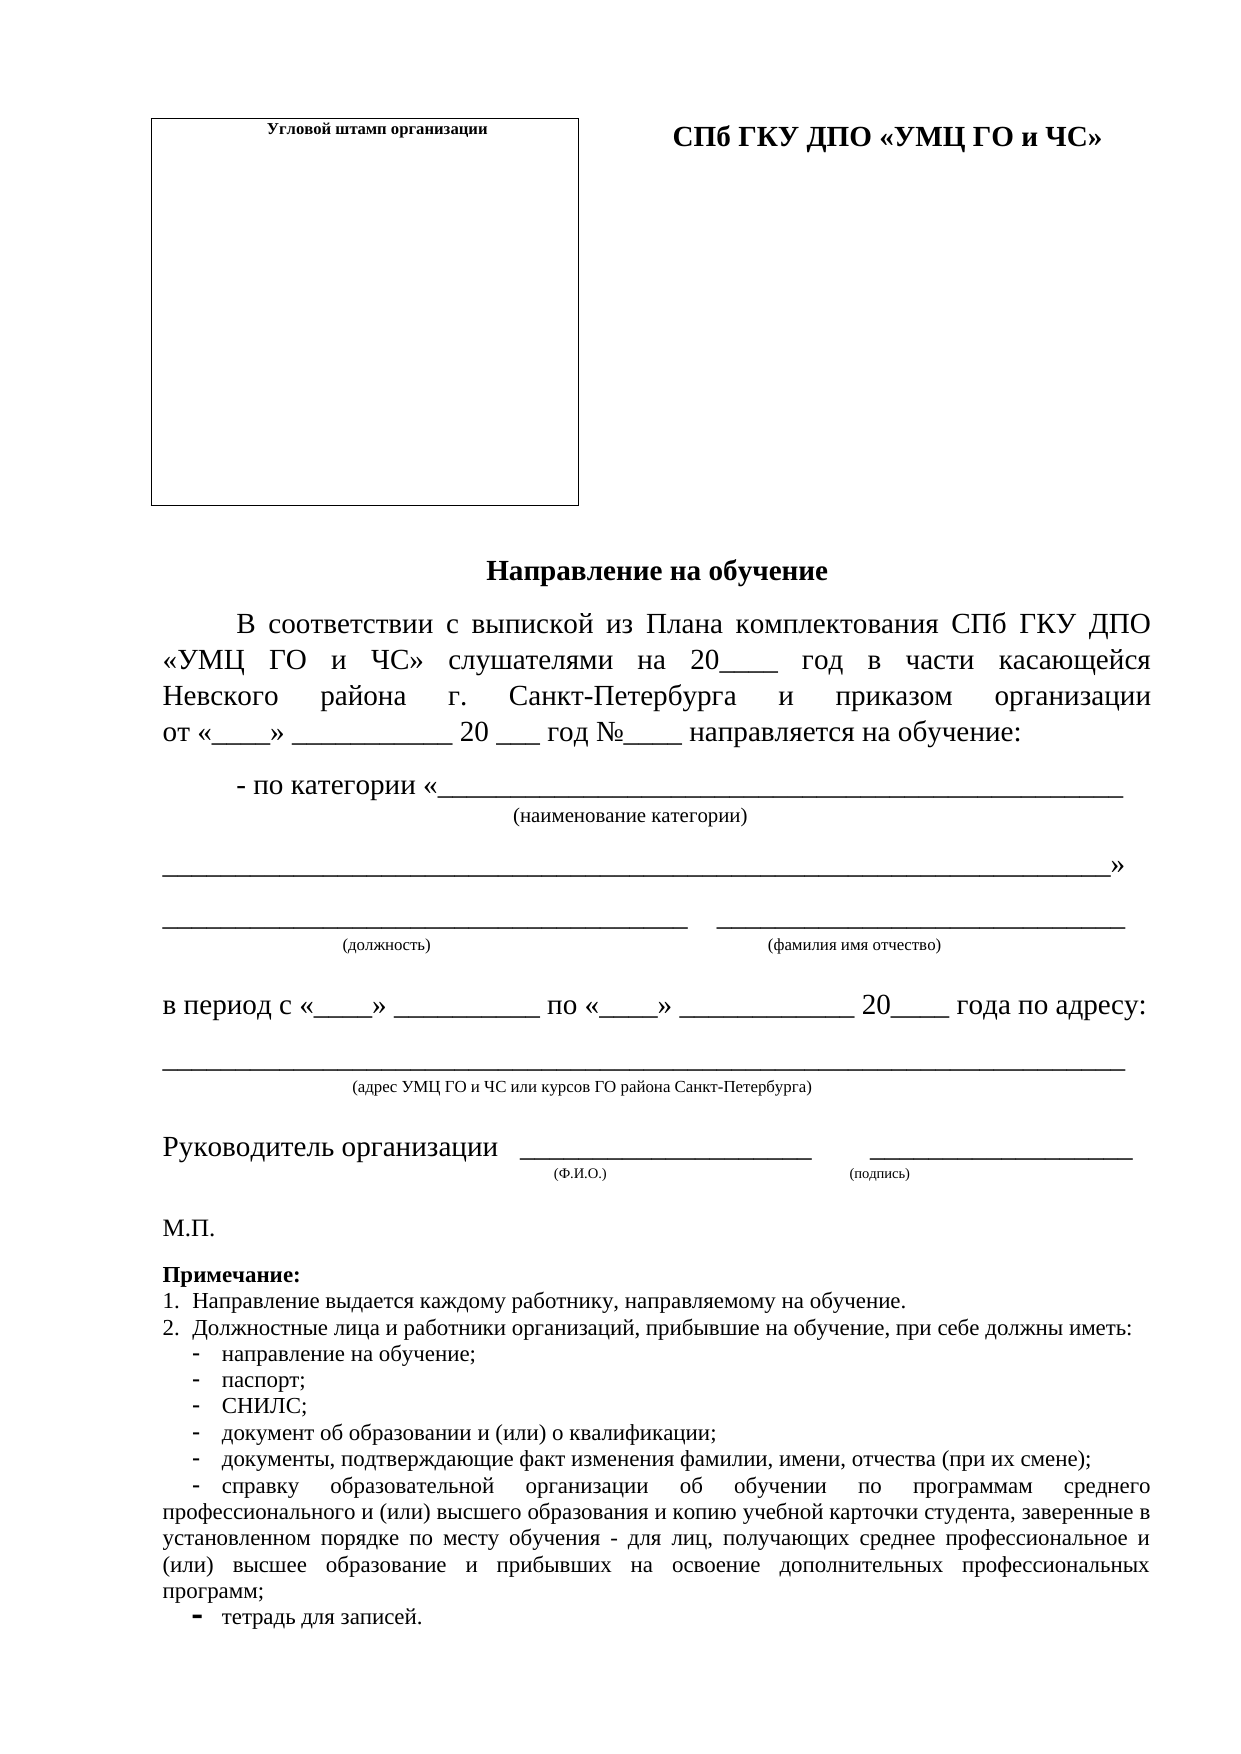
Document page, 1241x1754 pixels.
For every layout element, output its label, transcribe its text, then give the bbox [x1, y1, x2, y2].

list паспорт; [162, 1366, 1152, 1393]
text _________________________________________________________________» [162, 846, 1152, 879]
table_header Угловой штамп организации [152, 119, 578, 505]
table_header СПб ГКУ ДПО «УМЦ ГО и ЧС» [579, 118, 1140, 505]
list документ об образовании и (или) о квалификации; [162, 1419, 1152, 1445]
text (наименование категории) [162, 803, 1152, 827]
list направление на обучение; [162, 1340, 1152, 1366]
text ____________________________________ ____________________________ [162, 898, 1152, 932]
list Направление выдается каждому работнику, направляемому на обучение. [162, 1287, 1152, 1313]
list СНИЛС; [162, 1393, 1152, 1419]
list Должностные лица и работники организаций, прибывшие на обучение, при себе должны иметь: [162, 1313, 1152, 1340]
text - по категории «_______________________________________________ [162, 767, 1152, 801]
text __________________________________________________________________ [162, 1040, 1152, 1074]
text (должность) (фамилия имя отчество) [162, 935, 1152, 968]
text В соответствии с выпиской из Плана комплектования СПб ГКУ ДПО «УМЦ ГО и ЧС» слушателями на 20____ год в части касающейся Невского района г. Санкт-Петербурга и приказом организации от «____» ___________ 20 ___ год №____ направляется на обучение: [162, 606, 1152, 748]
text М.П. [162, 1213, 1152, 1242]
text Примечание: [162, 1261, 1152, 1287]
list справку образовательной организации об обучении по программам среднего профессионального и (или) высшего образования и копию учебной карточки студента, заверенные в установленном порядке по месту обучения - для лиц, получающих среднее профессиональное и (или) высшее образование и прибывших на освоение дополнительных профессиональных программ; [162, 1472, 1152, 1603]
text в период с «____» __________ по «____» ____________ 20____ года по адресу: [162, 987, 1152, 1021]
text (адрес УМЦ ГО и ЧС или курсов ГО района Санкт-Петербурга) [162, 1076, 1152, 1110]
list тетрадь для записей. [162, 1603, 1152, 1631]
text (Ф.И.О.) (подпись) [162, 1165, 1152, 1194]
list документы, подтверждающие факт изменения фамилии, имени, отчества (при их смене); [162, 1445, 1152, 1472]
text Направление на обучение [162, 553, 1152, 586]
text Руководитель организации ____________________ __________________ [162, 1129, 1152, 1163]
